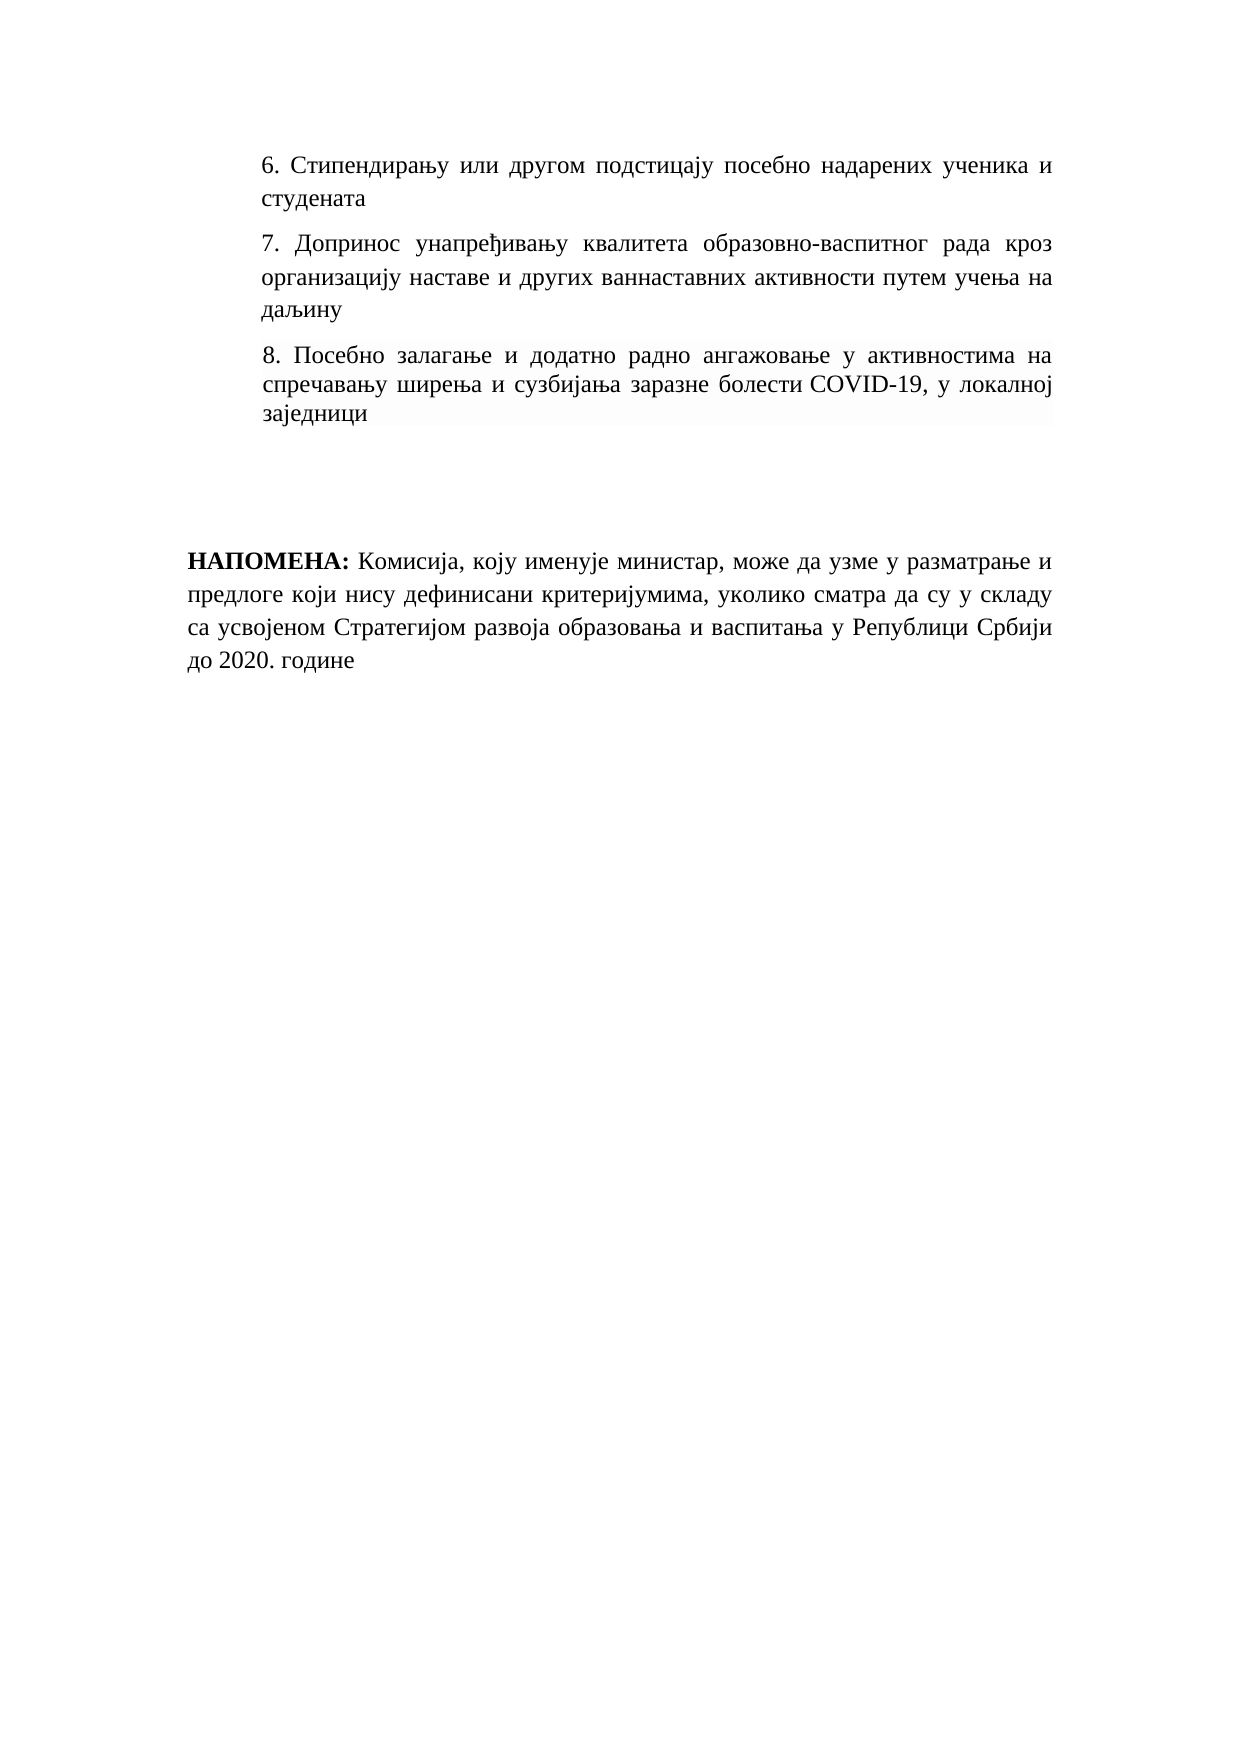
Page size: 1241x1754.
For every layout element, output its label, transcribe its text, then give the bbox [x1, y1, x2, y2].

text НАПОМЕНА: Комисија, коју именује министар, може да узме у разматрање и предлоге који нису дефинисани критеријумима, уколико сматра да су у складу са усвојеном Стратегијом развоја образовања и васпитања у Републици Србији до 2020. године [187, 546, 1053, 674]
text 6. Стипендирању или другом подстицају посебно надарених ученика и студената [261, 150, 1053, 212]
text 8. Посебно залагање и додатно радно ангажовање у активностима на спречавању ширења и сузбијања заразне болести COVID-19, у локалној заједници [262, 340, 1053, 426]
text 7. Допринос унапређивању квалитета образовно-васпитног рада кроз организацију наставе и других ваннаставних активности путем учења на даљину [261, 228, 1053, 323]
